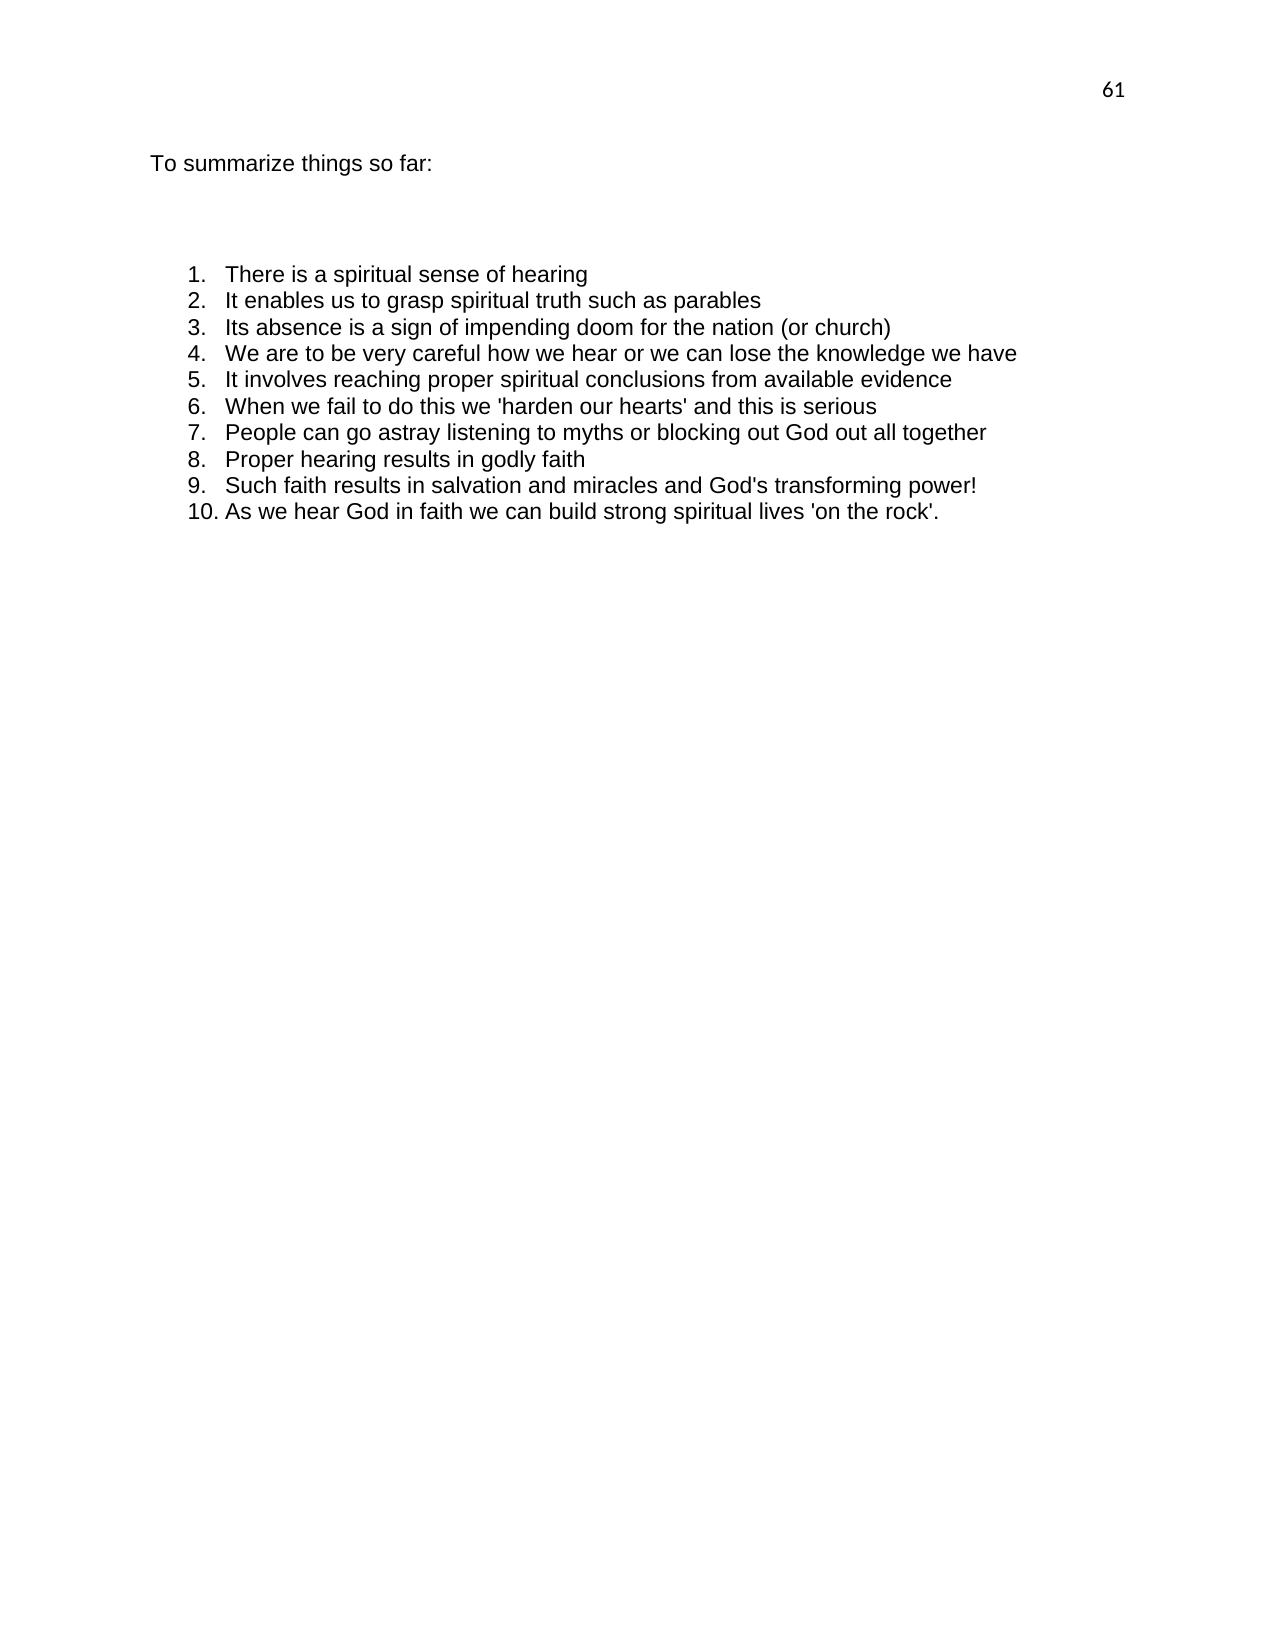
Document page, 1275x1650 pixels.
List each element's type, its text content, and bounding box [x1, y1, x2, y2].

list As we hear God in faith we can build strong spiritual lives 'on the rock'. [187, 498, 1125, 524]
list Its absence is a sign of impending doom for the nation (or church) [187, 314, 1125, 340]
list It enables us to grasp spiritual truth such as parables [187, 287, 1125, 314]
list There is a spiritual sense of hearing [187, 261, 1125, 287]
list It involves reaching proper spiritual conclusions from available evidence [187, 366, 1125, 393]
list Proper hearing results in godly faith [187, 446, 1125, 472]
list Such faith results in salvation and miracles and God's transforming power! [187, 472, 1125, 498]
list When we fail to do this we 'harden our hearts' and this is serious [187, 393, 1125, 419]
list We are to be very careful how we hear or we can lose the knowledge we have [187, 340, 1125, 366]
list People can go astray listening to myths or blocking out God out all together [187, 419, 1125, 446]
text To summarize things so far: [150, 150, 1125, 176]
